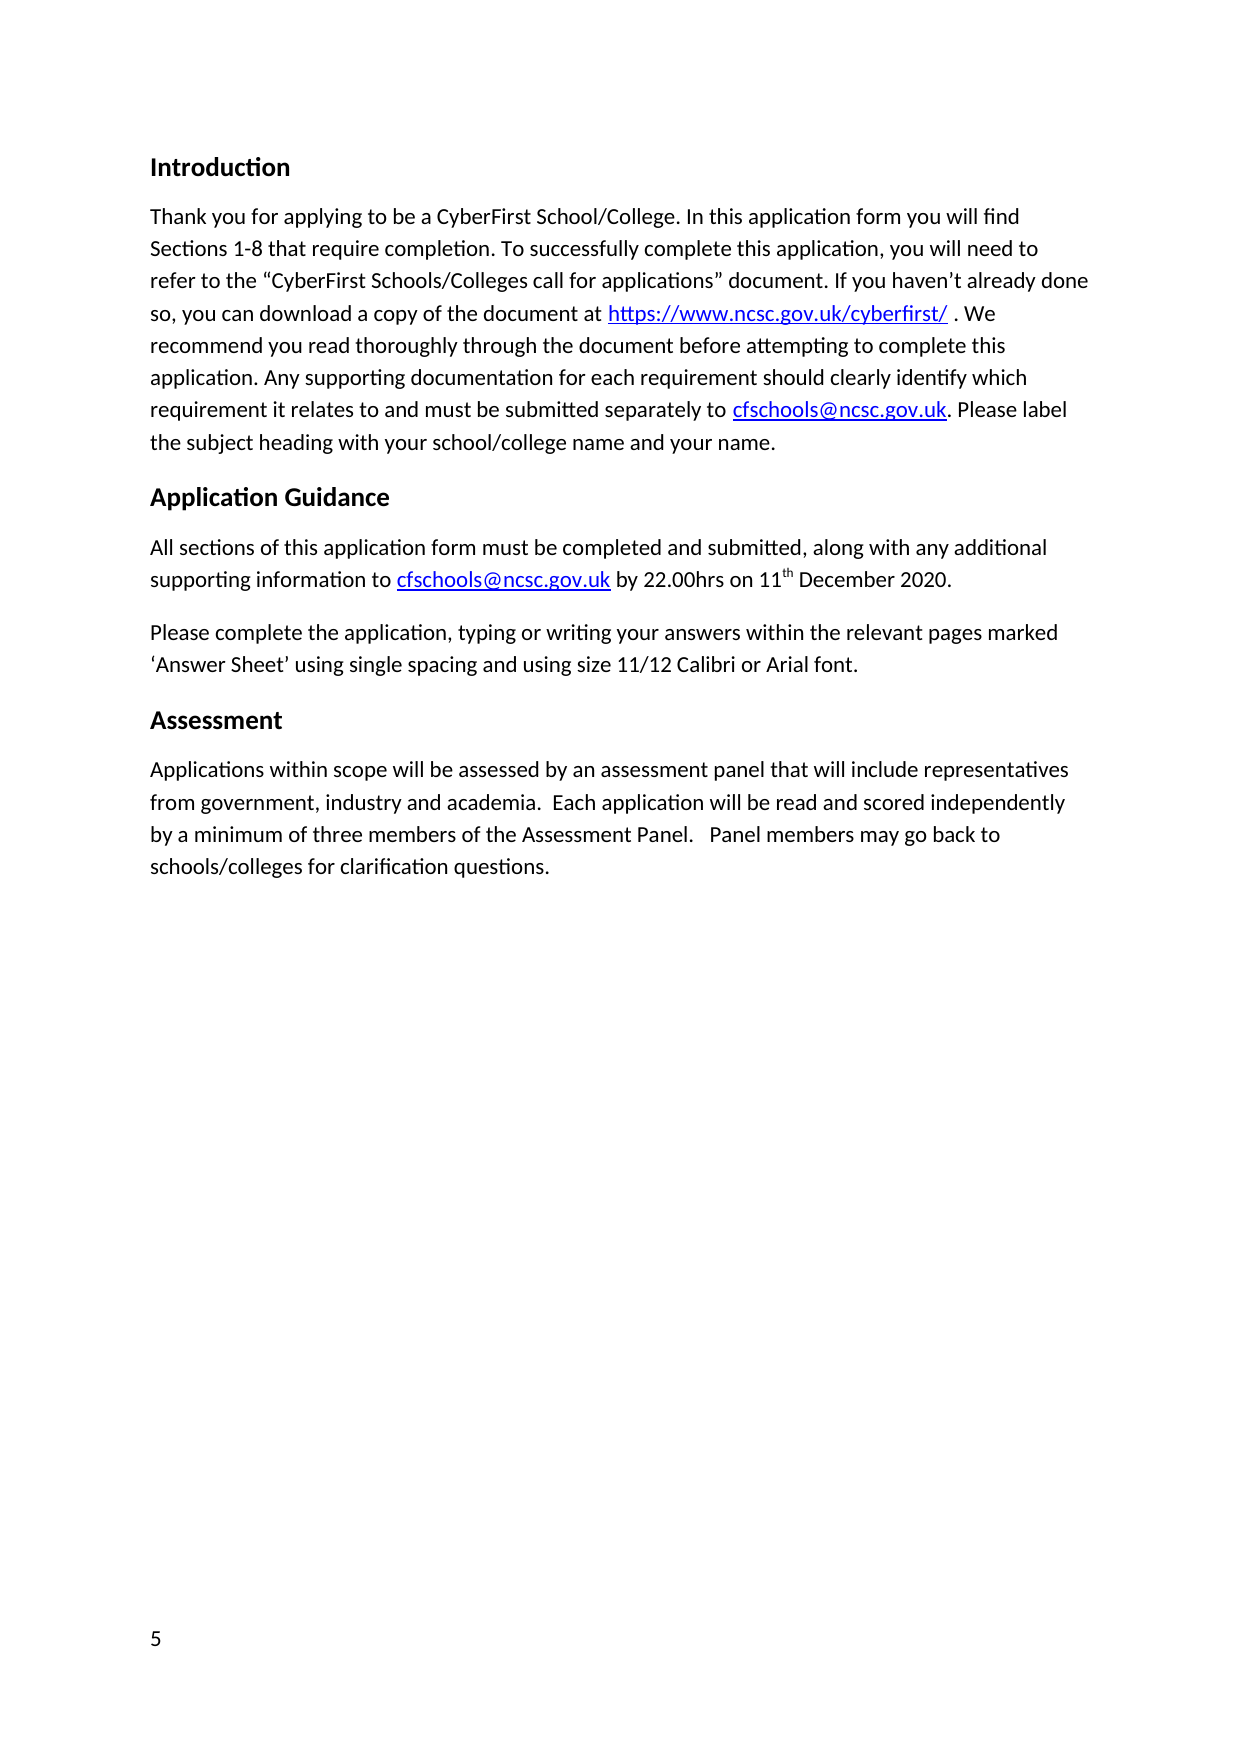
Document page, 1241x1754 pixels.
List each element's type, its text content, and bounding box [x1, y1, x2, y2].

subtitle Assessment [150, 703, 1090, 736]
text Please complete the application, typing or writing your answers within the relevant pages marked ‘Answer Sheet’ using single spacing and using size 11/12 Calibri or Arial font. [150, 618, 1090, 678]
subtitle Introduction [150, 150, 1090, 183]
text Thank you for applying to be a CyberFirst School/College. In this application form you will find Sections 1-8 that require completion. To successfully complete this application, you will need to refer to the “CyberFirst Schools/Colleges call for applications” document. If you haven’t already done so, you can download a copy of the document at https://www.ncsc.gov.uk/cyberfirst/ . We recommend you read thoroughly through the document before attempting to complete this application. Any supporting documentation for each requirement should clearly identify which requirement it relates to and must be submitted separately to cfschools@ncsc.gov.uk. Please label the subject heading with your school/college name and your name. [150, 202, 1090, 456]
subtitle Application Guidance [150, 481, 1090, 514]
text All sections of this application form must be completed and submitted, along with any additional supporting information to cfschools@ncsc.gov.uk by 22.00hrs on 11th December 2020. [150, 533, 1090, 593]
text Applications within scope will be assessed by an assessment panel that will include representatives from government, industry and academia. Each application will be read and scored independently by a minimum of three members of the Assessment Panel. Panel members may go back to schools/colleges for clarification questions. [150, 756, 1090, 880]
